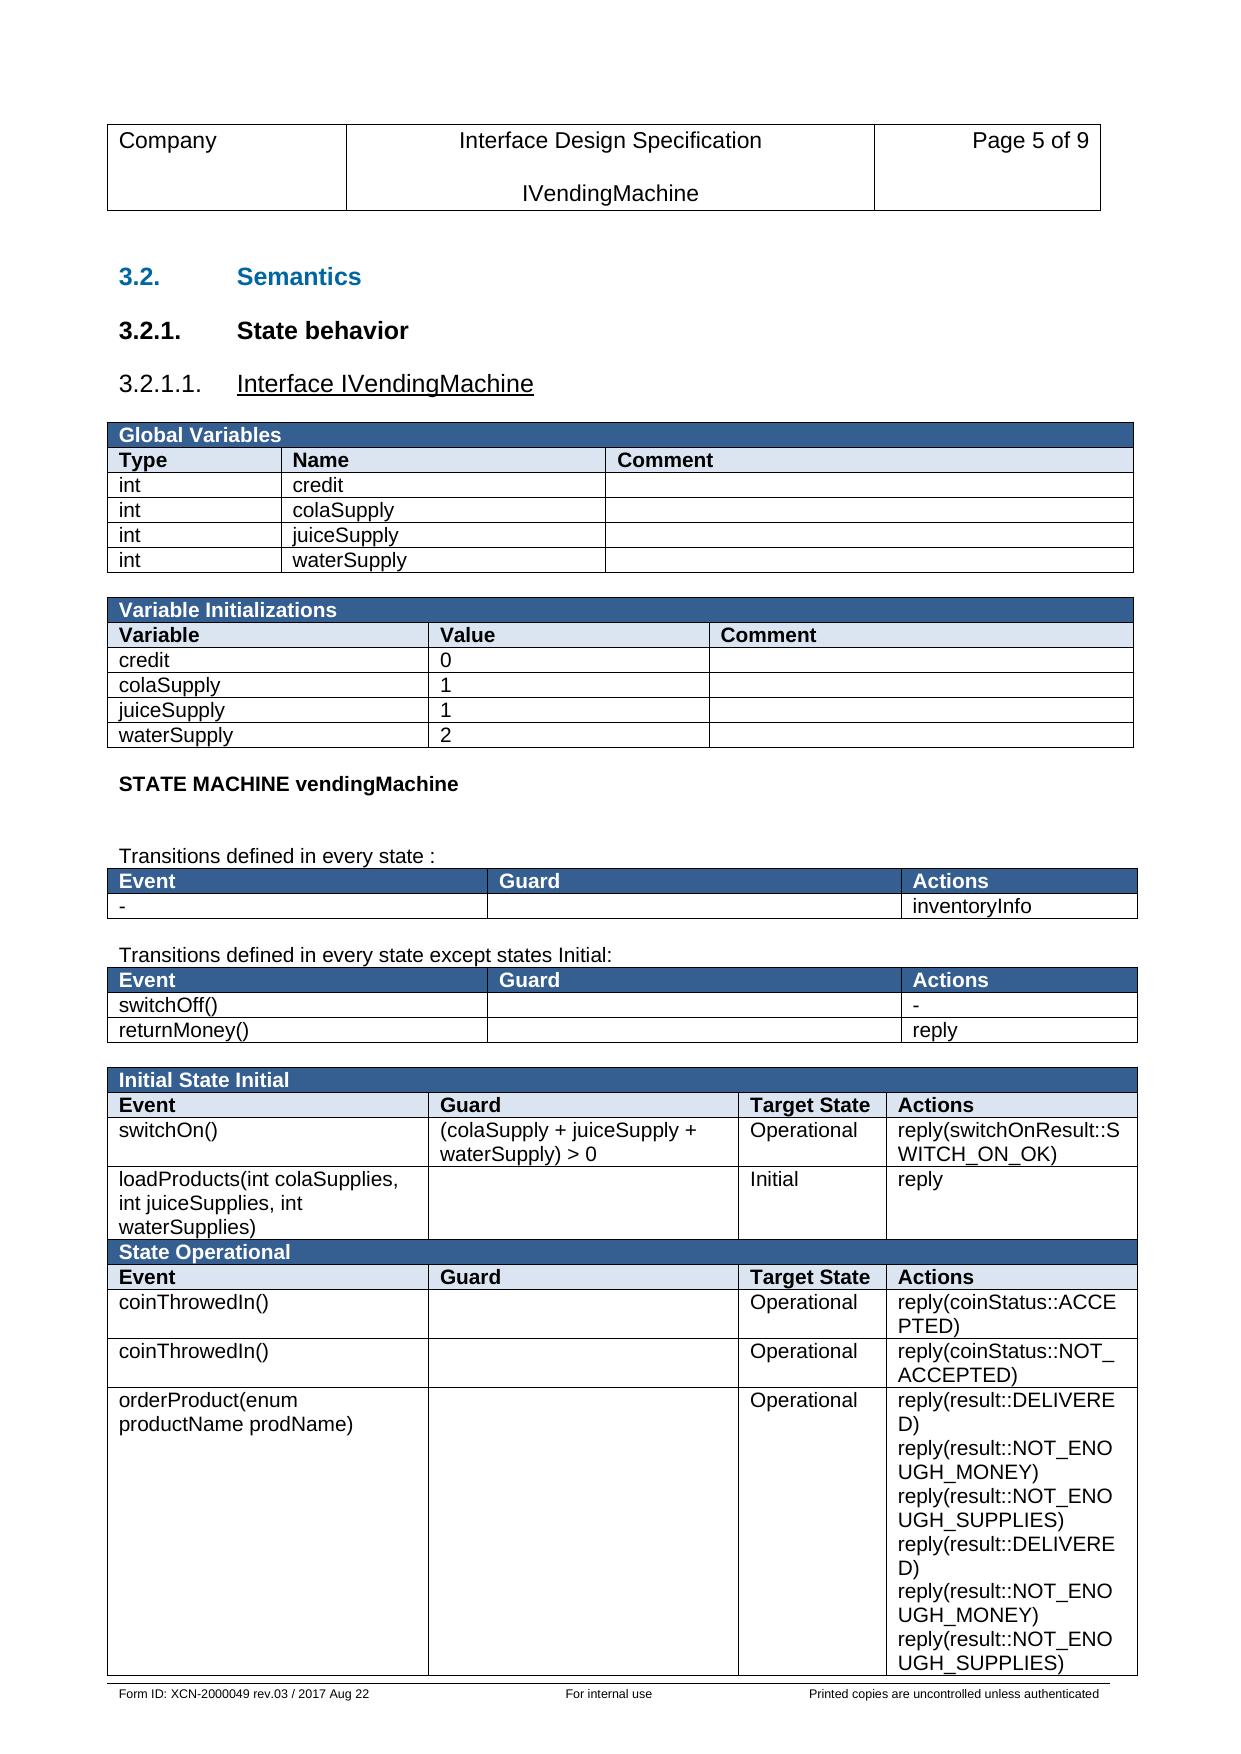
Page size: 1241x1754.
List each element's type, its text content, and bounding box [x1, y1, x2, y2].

table_header int [108, 498, 281, 522]
table_header [606, 523, 1133, 547]
table_cell Event [108, 1093, 428, 1117]
table_header credit [282, 473, 605, 497]
table_cell Event [108, 1265, 428, 1289]
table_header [108, 1388, 428, 1675]
table_header Event [108, 968, 487, 992]
table_header Operational [739, 1339, 886, 1387]
table_header coinThrowedIn() [108, 1290, 428, 1338]
table_header [488, 993, 901, 1017]
table_header Variable Initializations [108, 598, 1133, 622]
table_header Initial [739, 1167, 886, 1239]
table_header [606, 548, 1133, 572]
table_header int [108, 548, 281, 572]
table_cell Comment [606, 448, 1133, 472]
table_header Actions [902, 968, 1137, 992]
table_header 2 [429, 723, 709, 747]
subtitle Semantics [118, 262, 1122, 291]
table_cell Actions [887, 1265, 1137, 1289]
subtitle Interface IVendingMachine [118, 369, 1122, 398]
table_header juiceSupply [108, 698, 428, 722]
table_header inventoryInfo [902, 894, 1137, 918]
table_header Event [108, 869, 487, 893]
table_cell Variable [108, 623, 428, 647]
table_header returnMoney() [108, 1018, 487, 1042]
table_header reply(coinStatus::ACCEPTED) [887, 1290, 1137, 1338]
table_cell Comment [710, 623, 1133, 647]
table_header Guard [488, 869, 901, 893]
table_header Operational [739, 1388, 886, 1675]
table_header 1 [429, 673, 709, 697]
table_header int [108, 523, 281, 547]
table_header [429, 1388, 738, 1675]
table_header 1 [429, 698, 709, 722]
text STATE MACHINE vendingMachine [118, 772, 1122, 796]
table_header 0 [429, 648, 709, 672]
table_header [606, 473, 1133, 497]
table_header juiceSupply [282, 523, 605, 547]
table_cell Guard [429, 1093, 738, 1117]
table_header [429, 1339, 738, 1387]
table_header [429, 1290, 738, 1338]
table_header waterSupply [108, 723, 428, 747]
table_header [429, 1167, 738, 1239]
table_cell Target State [739, 1093, 886, 1117]
table_cell Target State [739, 1265, 886, 1289]
table_header Actions [902, 869, 1137, 893]
table_header [710, 723, 1133, 747]
table_header [710, 648, 1133, 672]
table_header Operational [739, 1118, 886, 1166]
table_header - [902, 993, 1137, 1017]
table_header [887, 1388, 1137, 1675]
table_cell Name [282, 448, 605, 472]
table_header int [108, 473, 281, 497]
table_header reply [902, 1018, 1137, 1042]
table_cell Actions [887, 1093, 1137, 1117]
table_header switchOff() [108, 993, 487, 1017]
table_header Initial State Initial [108, 1068, 1137, 1092]
table_header [488, 894, 901, 918]
table_header colaSupply [108, 673, 428, 697]
subtitle State behavior [118, 316, 1122, 344]
table_header - [108, 894, 487, 918]
table_header State Operational [108, 1240, 1137, 1264]
table_header reply(coinStatus::NOT_ACCEPTED) [887, 1339, 1137, 1387]
table_header [710, 673, 1133, 697]
table_header loadProducts(int colaSupplies, int juiceSupplies, int waterSupplies) [108, 1167, 428, 1239]
table_header [710, 698, 1133, 722]
table_header (colaSupply + juiceSupply + waterSupply) > 0 [429, 1118, 738, 1166]
table_header reply [887, 1167, 1137, 1239]
table_header coinThrowedIn() [108, 1339, 428, 1387]
table_cell Value [429, 623, 709, 647]
text Transitions defined in every state except states Initial: [118, 943, 1122, 967]
table_header [606, 498, 1133, 522]
table_header colaSupply [282, 498, 605, 522]
table_header reply(switchOnResult::SWITCH_ON_OK) [887, 1118, 1137, 1166]
table_cell Guard [429, 1265, 738, 1289]
table_header [488, 1018, 901, 1042]
table_header switchOn() [108, 1118, 428, 1166]
table_cell Type [108, 448, 281, 472]
table_header Operational [739, 1290, 886, 1338]
text Transitions defined in every state : [118, 844, 1122, 868]
table_header credit [108, 648, 428, 672]
table_header waterSupply [282, 548, 605, 572]
table_header Guard [488, 968, 901, 992]
table_header Global Variables [108, 423, 1133, 447]
